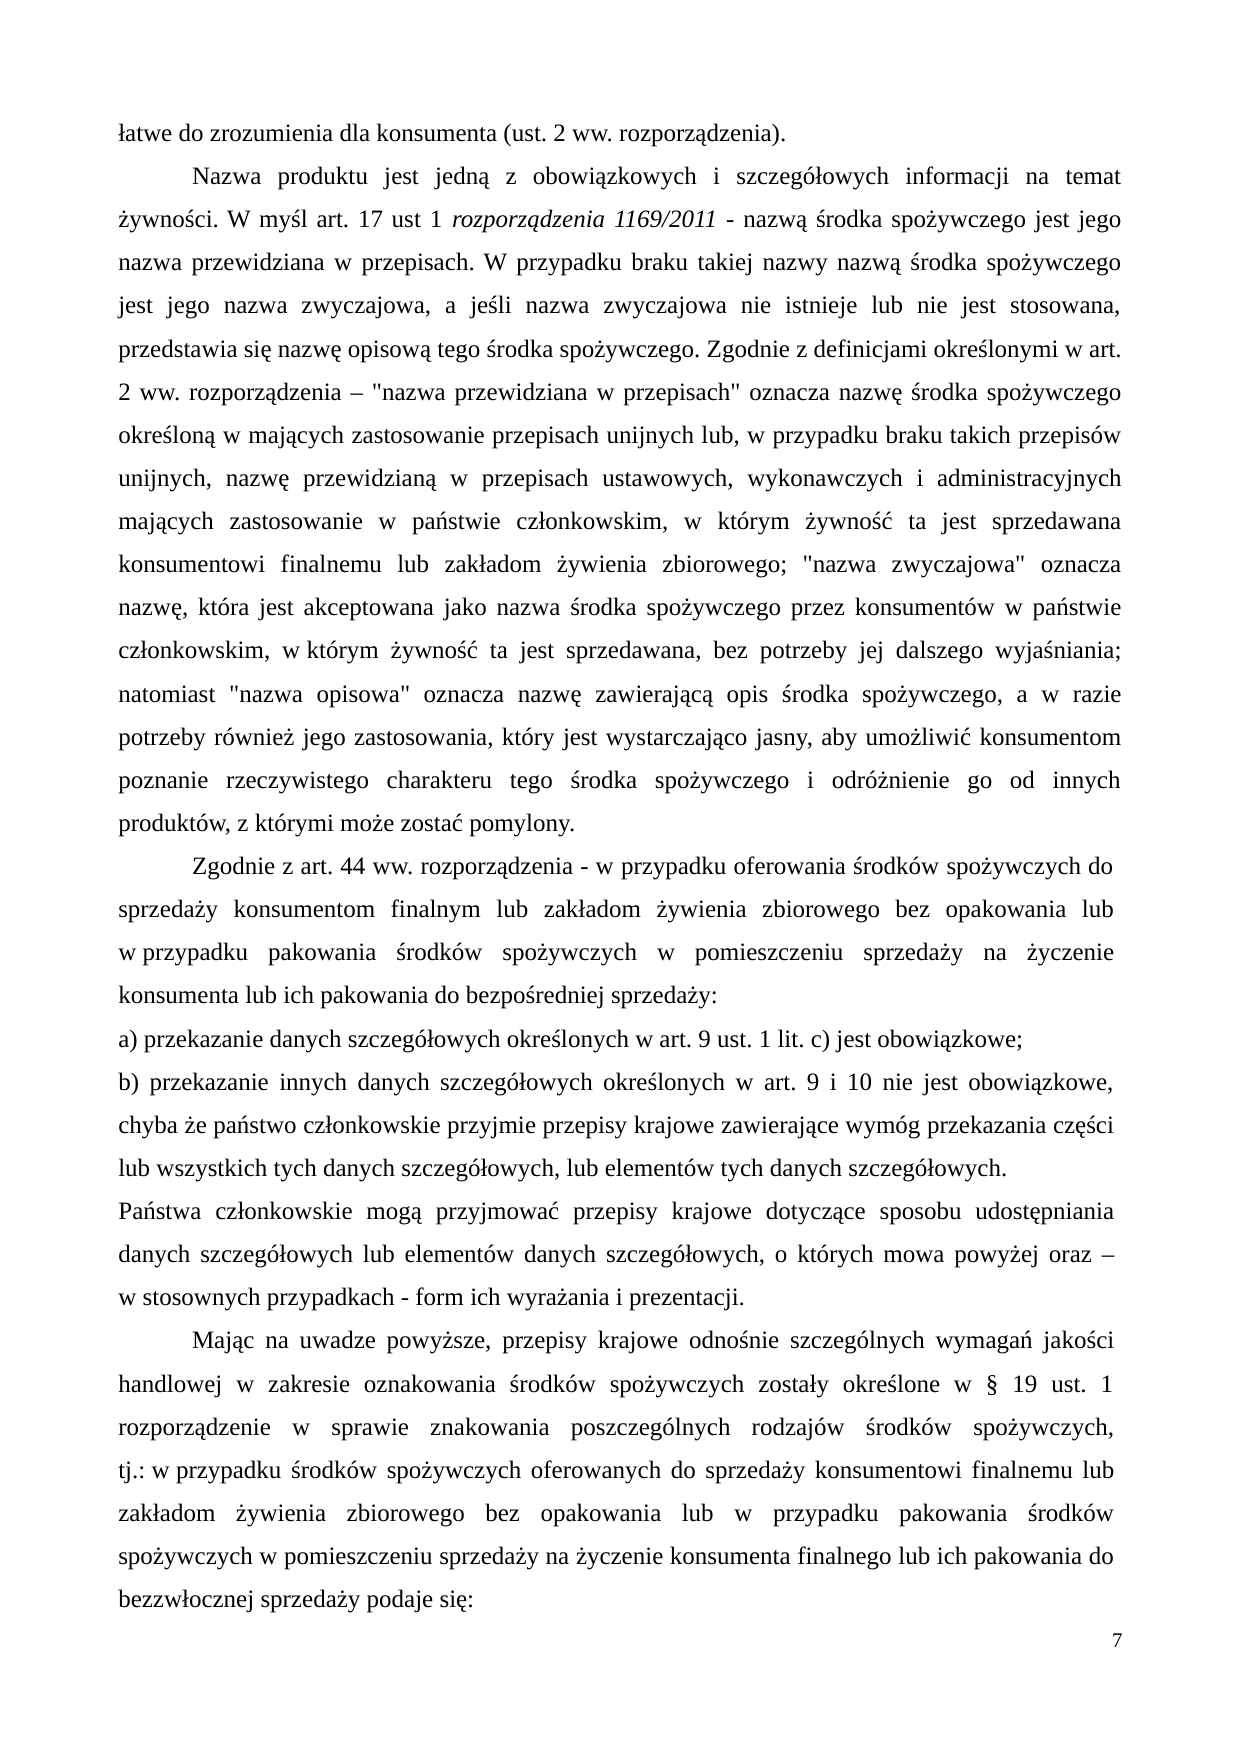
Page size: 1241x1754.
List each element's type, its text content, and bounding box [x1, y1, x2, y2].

text Zgodnie z art. 44 ww. rozporządzenia - w przypadku oferowania środków spożywczych do sprzedaży konsumentom finalnym lub zakładom żywienia zbiorowego bez opakowania lub w przypadku pakowania środków spożywczych w pomieszczeniu sprzedaży na życzenie konsumenta lub ich pakowania do bezpośredniej sprzedaży: [118, 851, 1115, 1009]
text Państwa członkowskie mogą przyjmować przepisy krajowe dotyczące sposobu udostępniania danych szczegółowych lub elementów danych szczegółowych, o których mowa powyżej oraz – w stosownych przypadkach - form ich wyrażania i prezentacji. [118, 1196, 1115, 1311]
text a) przekazanie danych szczegółowych określonych w art. 9 ust. 1 lit. c) jest obowiązkowe; [118, 1024, 1115, 1052]
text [118, 118, 1122, 147]
text Mając na uwadze powyższe, przepisy krajowe odnośnie szczególnych wymagań jakości handlowej w zakresie oznakowania środków spożywczych zostały określone w § 19 ust. 1 rozporządzenie w sprawie znakowania poszczególnych rodzajów środków spożywczych, tj.: w przypadku środków spożywczych oferowanych do sprzedaży konsumentowi finalnemu lub zakładom żywienia zbiorowego bez opakowania lub w przypadku pakowania środków spożywczych w pomieszczeniu sprzedaży na życzenie konsumenta finalnego lub ich pakowania do bezzwłocznej sprzedaży podaje się: [118, 1326, 1115, 1613]
text b) przekazanie innych danych szczegółowych określonych w art. 9 i 10 nie jest obowiązkowe, chyba że państwo członkowskie przyjmie przepisy krajowe zawierające wymóg przekazania części lub wszystkich tych danych szczegółowych, lub elementów tych danych szczegółowych. [118, 1067, 1115, 1182]
text Nazwa produktu jest jedną z obowiązkowych i szczegółowych informacji na temat żywności. W myśl art. 17 ust 1 rozporządzenia 1169/2011 - nazwą środka spożywczego jest jego nazwa przewidziana w przepisach. W przypadku braku takiej nazwy nazwą środka spożywczego jest jego nazwa zwyczajowa, a jeśli nazwa zwyczajowa nie istnieje lub nie jest stosowana, przedstawia się nazwę opisową tego środka spożywczego. Zgodnie z definicjami określonymi w art. 2 ww. rozporządzenia – "nazwa przewidziana w przepisach" oznacza nazwę środka spożywczego określoną w mających zastosowanie przepisach unijnych lub, w przypadku braku takich przepisów unijnych, nazwę przewidzianą w przepisach ustawowych, wykonawczych i administracyjnych mających zastosowanie w państwie członkowskim, w którym żywność ta jest sprzedawana konsumentowi finalnemu lub zakładom żywienia zbiorowego; "nazwa zwyczajowa" oznacza nazwę, która jest akceptowana jako nazwa środka spożywczego przez konsumentów w państwie członkowskim, w którym żywność ta jest sprzedawana, bez potrzeby jej dalszego wyjaśniania; natomiast "nazwa opisowa" oznacza nazwę zawierającą opis środka spożywczego, a w razie potrzeby również jego zastosowania, który jest wystarczająco jasny, aby umożliwić konsumentom poznanie rzeczywistego charakteru tego środka spożywczego i odróżnienie go od innych produktów, z którymi może zostać pomylony. [118, 161, 1122, 837]
